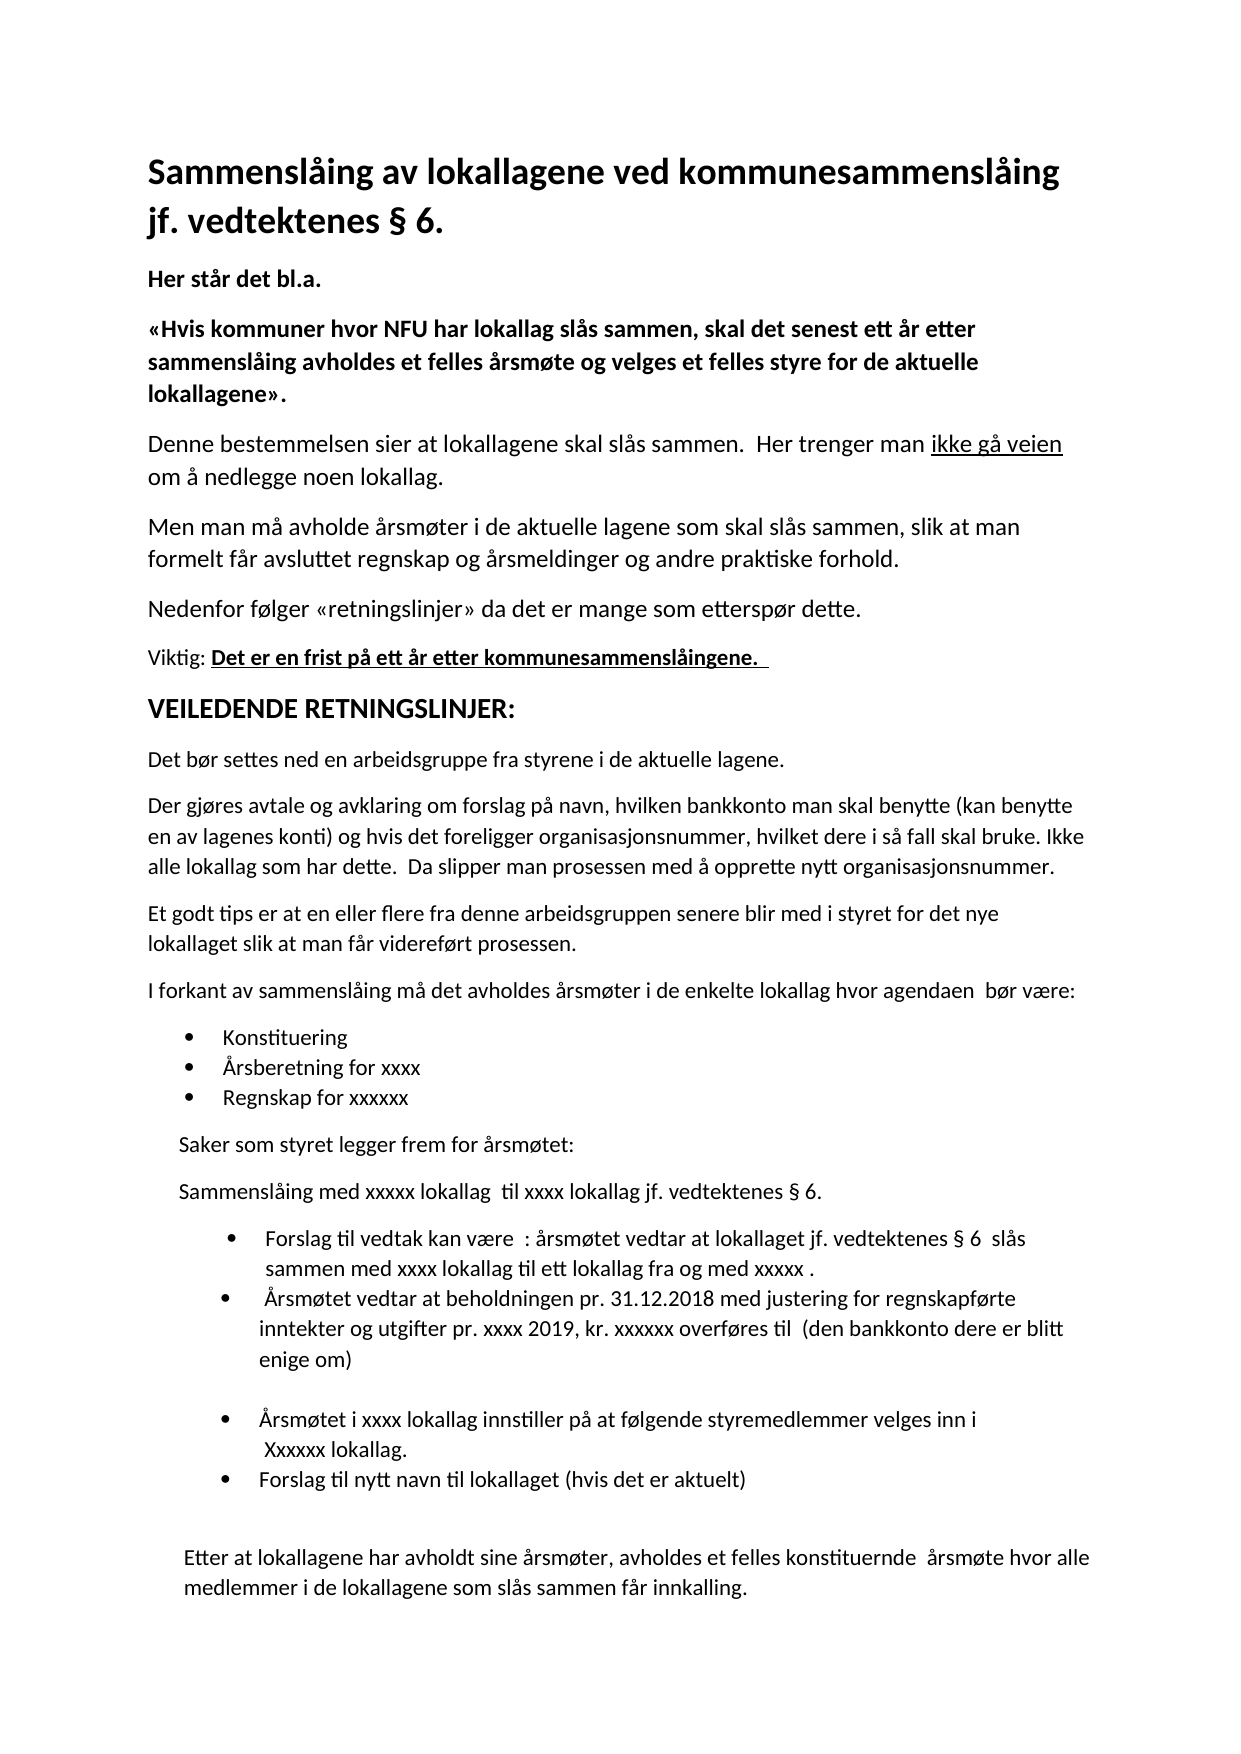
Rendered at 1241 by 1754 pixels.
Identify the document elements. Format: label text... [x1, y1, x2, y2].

text «Hvis kommuner hvor NFU har lokallag slås sammen, skal det senest ett år etter sammenslåing avholdes et felles årsmøte og velges et felles styre for de aktuelle lokallagene». [148, 313, 1093, 409]
list Forslag til vedtak kan være : årsmøtet vedtar at lokallaget jf. vedtektenes § 6 slås sammen med xxxx lokallag til ett lokallag fra og med xxxxx . [228, 1224, 1093, 1282]
list Årsmøtet vedtar at beholdningen pr. 31.12.2018 med justering for regnskapførte inntekter og utgifter pr. xxxx 2019, kr. xxxxxx overføres til (den bankkonto dere er blitt enige om) [221, 1284, 1093, 1373]
text I forkant av sammenslåing må det avholdes årsmøter i de enkelte lokallag hvor agendaen bør være: [148, 976, 1093, 1004]
text Nedenfor følger «retningslinjer» da det er mange som etterspør dette. [148, 593, 1093, 624]
text Sammenslåing av lokallagene ved kommunesammenslåing jf. vedtektenes § 6. [148, 148, 1093, 243]
text Men man må avholde årsmøter i de aktuelle lagene som skal slås sammen, slik at man formelt får avsluttet regnskap og årsmeldinger og andre praktiske forhold. [148, 511, 1093, 574]
list Forslag til nytt navn til lokallaget (hvis det er aktuelt) [221, 1466, 1093, 1494]
text Det bør settes ned en arbeidsgruppe fra styrene i de aktuelle lagene. [148, 745, 1093, 773]
text VEILEDENDE RETNINGSLINJER: [148, 690, 1093, 725]
text Viktig: Det er en frist på ett år etter kommunesammenslåingene. [148, 643, 1093, 671]
text Etter at lokallagene har avholdt sine årsmøter, avholdes et felles konstituernde årsmøte hvor alle medlemmer i de lokallagene som slås sammen får innkalling. [183, 1543, 1093, 1601]
text Et godt tips er at en eller flere fra denne arbeidsgruppen senere blir med i styret for det nye lokallaget slik at man får videreført prosessen. [148, 899, 1093, 957]
text Sammenslåing med xxxxx lokallag til xxxx lokallag jf. vedtektenes § 6. [148, 1177, 1093, 1205]
text Her står det bl.a. [148, 263, 1093, 294]
text Der gjøres avtale og avklaring om forslag på navn, hvilken bankkonto man skal benytte (kan benytte en av lagenes konti) og hvis det foreligger organisasjonsnummer, hvilket dere i så fall skal bruke. Ikke alle lokallag som har dette. Da slipper man prosessen med å opprette nytt organisasjonsnummer. [148, 792, 1093, 880]
list Årsmøtet i xxxx lokallag innstiller på at følgende styremedlemmer velges inn i [221, 1405, 1093, 1433]
list Årsberetning for xxxx [185, 1053, 1093, 1081]
text Denne bestemmelsen sier at lokallagene skal slås sammen. Her trenger man ikke gå veien om å nedlegge noen lokallag. [148, 428, 1093, 492]
list Konstituering [185, 1023, 1093, 1051]
text Saker som styret legger frem for årsmøtet: [148, 1130, 1093, 1158]
list Xxxxxx lokallag. [259, 1435, 1093, 1463]
list Regnskap for xxxxxx [185, 1083, 1093, 1111]
